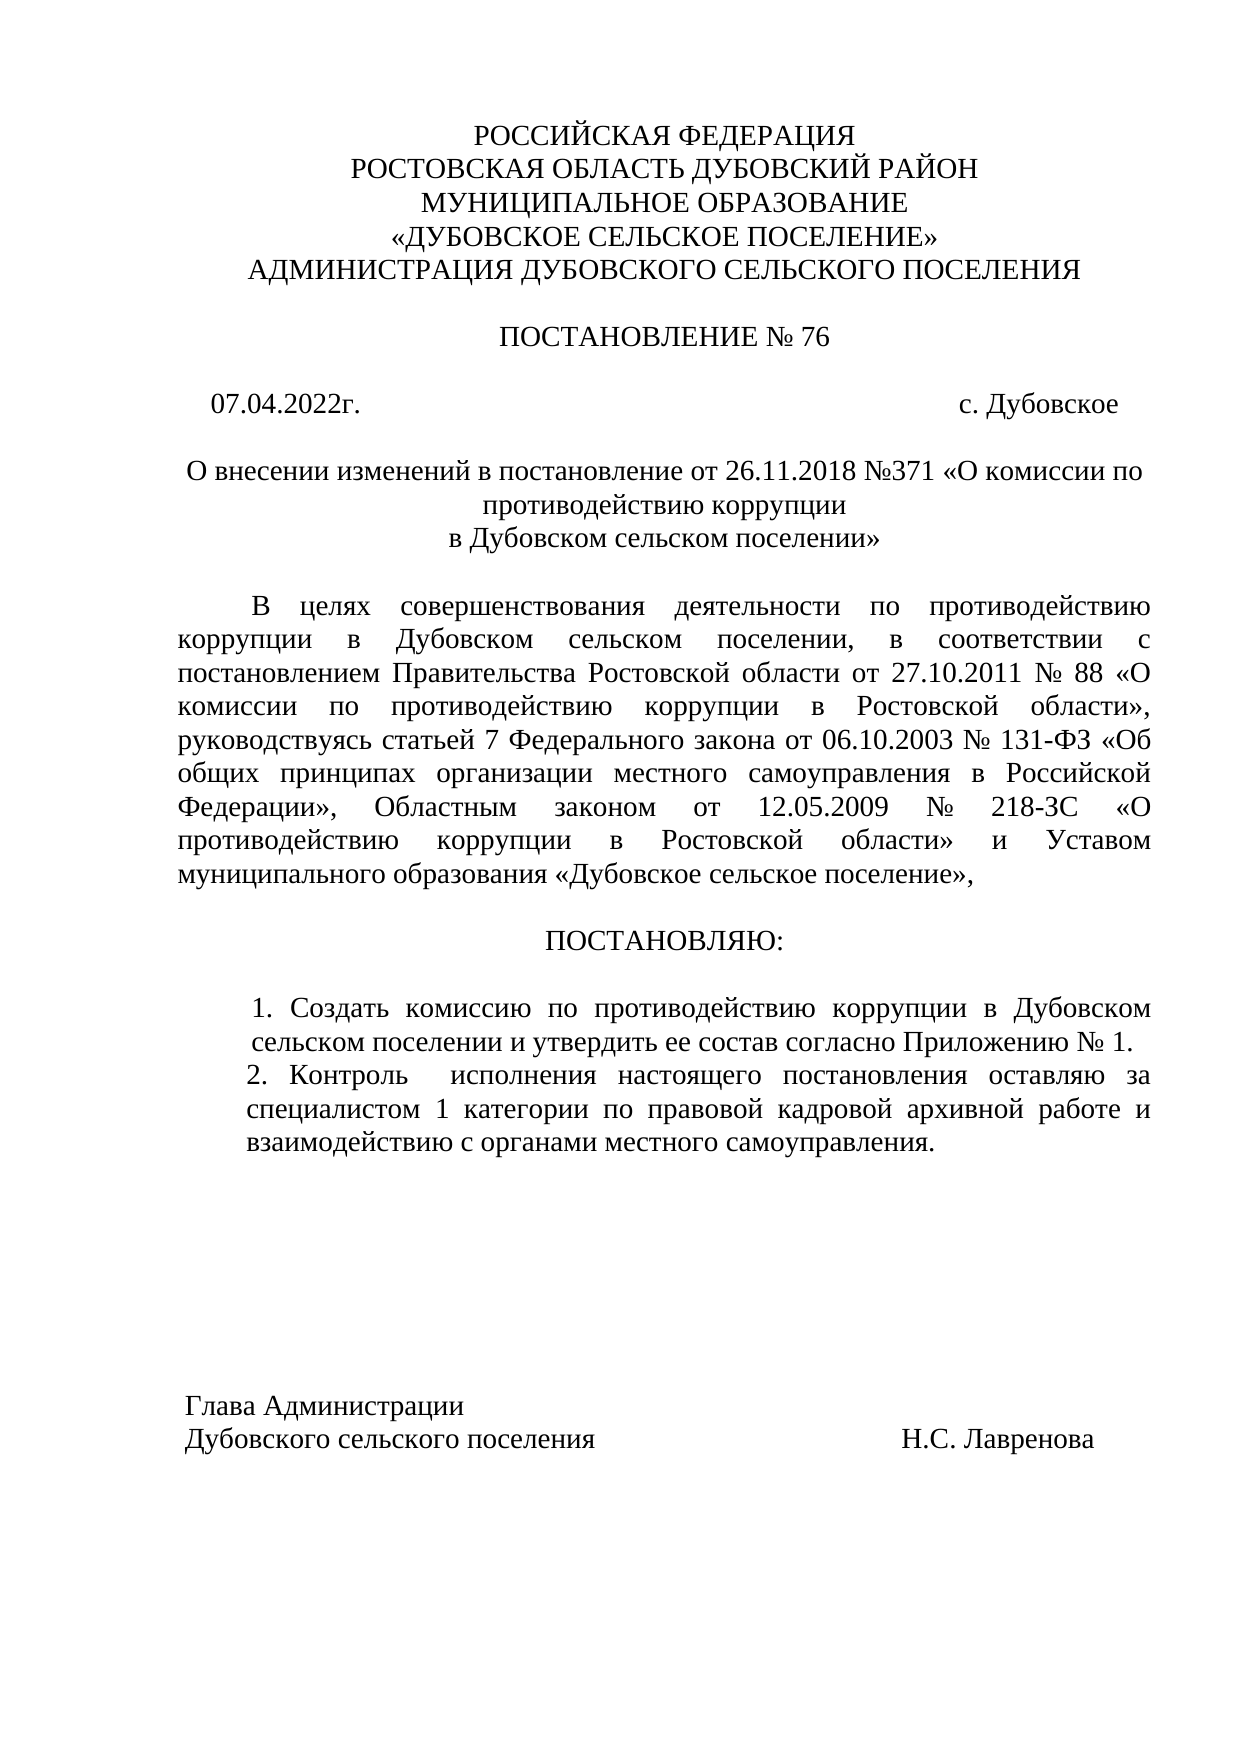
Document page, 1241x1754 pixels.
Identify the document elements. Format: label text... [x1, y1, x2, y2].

text Дубовского сельского поселения Н.С. Лавренова [177, 1421, 1152, 1455]
text ПОСТАНОВЛЯЮ: [177, 923, 1152, 957]
title АДМИНИСТРАЦИЯ ДУБОВСКОГО СЕЛЬСКОГО ПОСЕЛЕНИЯ [177, 252, 1152, 286]
title РОСТОВСКАЯ ОБЛАСТЬ ДУБОВСКИЙ РАЙОН [177, 152, 1152, 185]
list Создать комиссию по противодействию коррупции в Дубовском сельском поселении и утвердить ее состав согласно Приложению № 1. [251, 990, 1152, 1057]
text в Дубовском сельском поселении» [177, 521, 1152, 554]
text 2. Контроль исполнения настоящего постановления оставляю за специалистом 1 категории по правовой кадровой архивной работе и взаимодействию с органами местного самоуправления. [246, 1057, 1152, 1158]
title РОССИЙСКАЯ ФЕДЕРАЦИЯ [177, 118, 1152, 152]
text О внесении изменений в постановление от 26.11.2018 №371 «О комиссии по противодействию коррупции [177, 453, 1152, 521]
text «ДУБОВСКОЕ СЕЛЬСКОЕ ПОСЕЛЕНИЕ» [177, 219, 1152, 252]
text МУНИЦИПАЛЬНОЕ ОБРАЗОВАНИЕ [177, 185, 1152, 219]
text ПОСТАНОВЛЕНИЕ № 76 [177, 319, 1152, 353]
text 07.04.2022г. с. Дубовское [177, 386, 1152, 420]
text В целях совершенствования деятельности по противодействию коррупции в Дубовском сельском поселении, в соответствии с постановлением Правительства Ростовской области от 27.10.2011 № 88 «О комиссии по противодействию коррупции в Ростовской области», руководствуясь статьей 7 Федерального закона от 06.10.2003 № 131-ФЗ «Об общих принципах организации местного самоуправления в Российской Федерации», Областным законом от 12.05.2009 № 218-ЗС «О противодействию коррупции в Ростовской области» и Уставом муниципального образования «Дубовское сельское поселение», [177, 588, 1152, 889]
text Глава Администрации [177, 1388, 1152, 1421]
